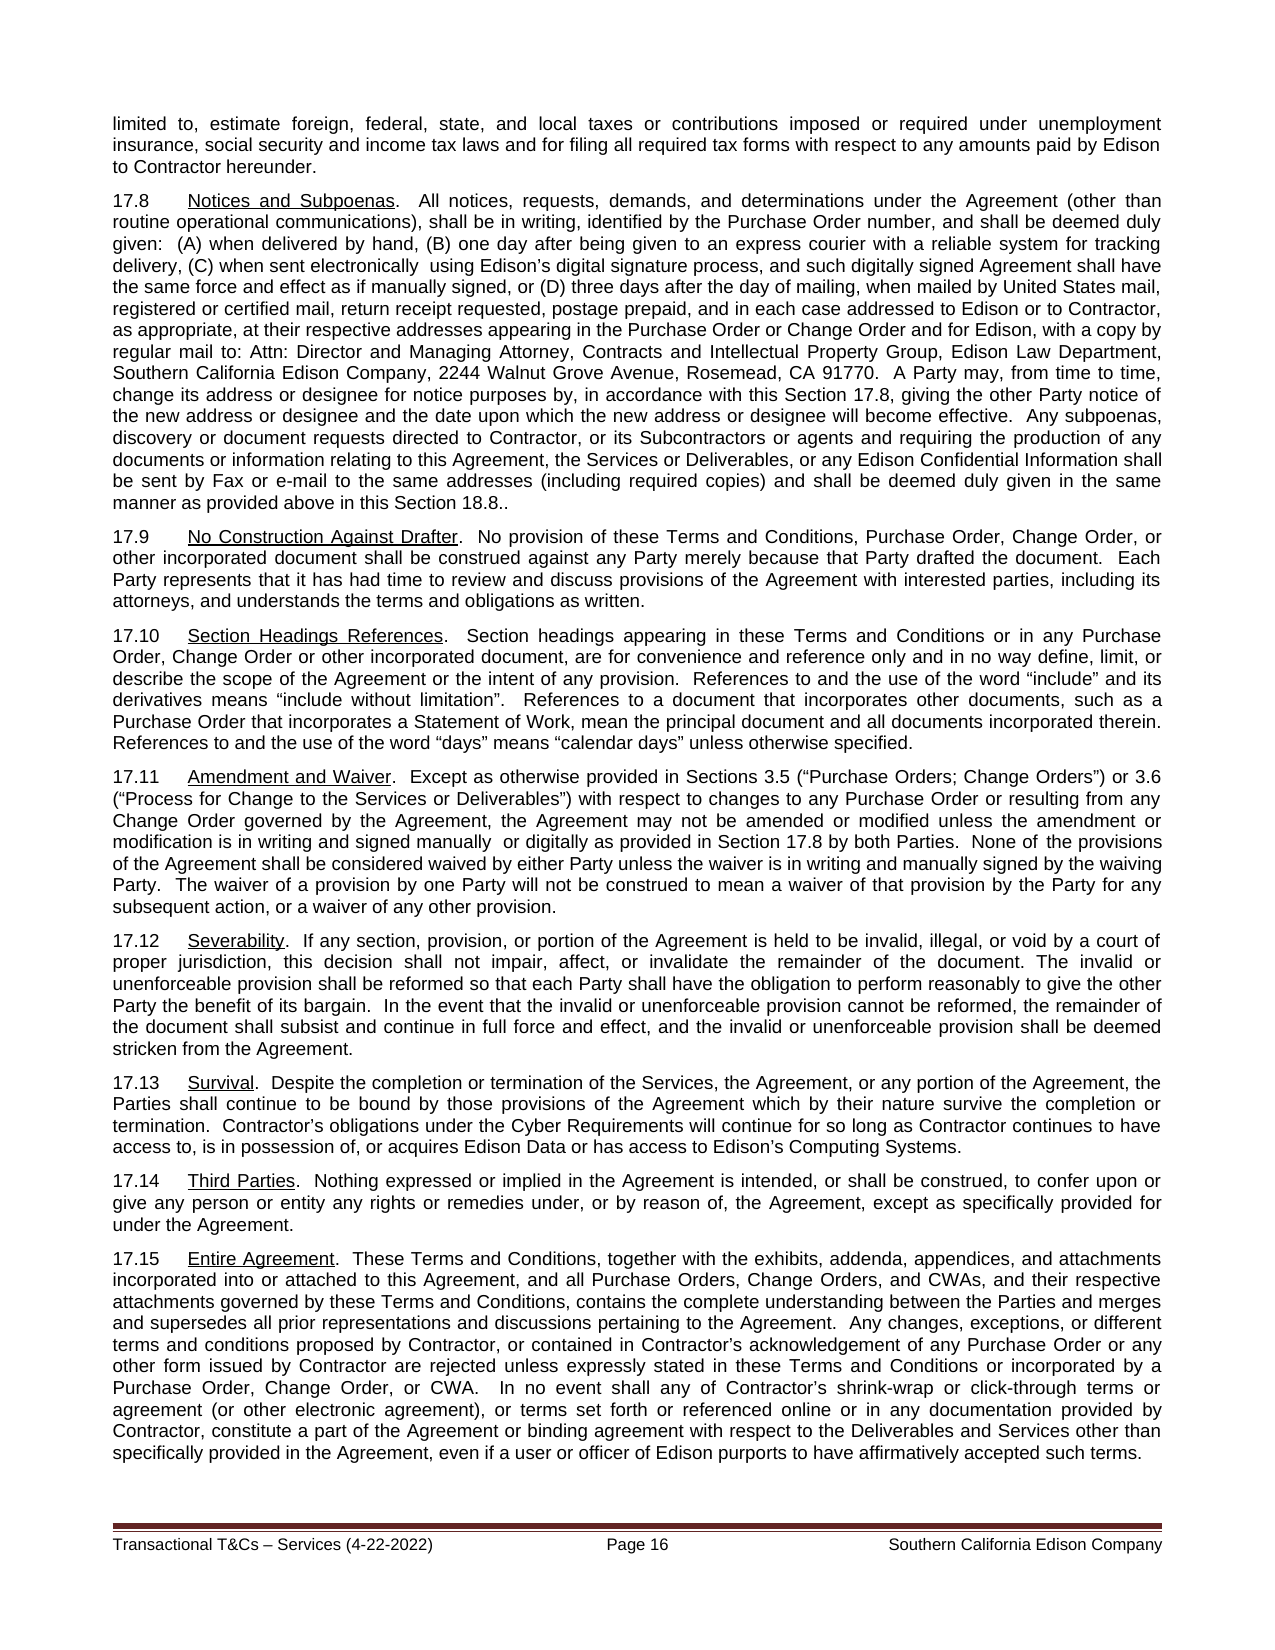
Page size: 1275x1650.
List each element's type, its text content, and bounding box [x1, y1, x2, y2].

text 17.14 Third Parties. Nothing expressed or implied in the Agreement is intended, or shall be construed, to confer upon or give any person or entity any rights or remedies under, or by reason of, the Agreement, except as specifically provided for under the Agreement. [112, 1170, 1162, 1235]
text 17.9 No Construction Against Drafter. No provision of these Terms and Conditions, Purchase Order, Change Order, or other incorporated document shall be construed against any Party merely because that Party drafted the document. Each Party represents that it has had time to review and discuss provisions of the Agreement with interested parties, including its attorneys, and understands the terms and obligations as written. [112, 526, 1162, 612]
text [112, 112, 1162, 177]
text 17.11 Amendment and Waiver. Except as otherwise provided in Sections 3.5 (“Purchase Orders; Change Orders”) or 3.6 (“Process for Change to the Services or Deliverables”) with respect to changes to any Purchase Order or resulting from any Change Order governed by the Agreement, the Agreement may not be amended or modified unless the amendment or modification is in writing and signed manually or digitally as provided in Section 17.8 by both Parties. None of the provisions of the Agreement shall be considered waived by either Party unless the waiver is in writing and manually signed by the waiving Party. The waiver of a provision by one Party will not be construed to mean a waiver of that provision by the Party for any subsequent action, or a waiver of any other provision. [112, 766, 1162, 917]
text 17.10 Section Headings References. Section headings appearing in these Terms and Conditions or in any Purchase Order, Change Order or other incorporated document, are for convenience and reference only and in no way define, limit, or describe the scope of the Agreement or the intent of any provision. References to and the use of the word “include” and its derivatives means “include without limitation”. References to a document that incorporates other documents, such as a Purchase Order that incorporates a Statement of Work, mean the principal document and all documents incorporated therein. References to and the use of the word “days” means “calendar days” unless otherwise specified. [112, 624, 1162, 754]
text 17.8 Notices and Subpoenas. All notices, requests, demands, and determinations under the Agreement (other than routine operational communications), shall be in writing, identified by the Purchase Order number, and shall be deemed duly given: (A) when delivered by hand, (B) one day after being given to an express courier with a reliable system for tracking delivery, (C) when sent electronically using Edison’s digital signature process, and such digitally signed Agreement shall have the same force and effect as if manually signed, or (D) three days after the day of mailing, when mailed by United States mail, registered or certified mail, return receipt requested, postage prepaid, and in each case addressed to Edison or to Contractor, as appropriate, at their respective addresses appearing in the Purchase Order or Change Order and for Edison, with a copy by regular mail to: Attn: Director and Managing Attorney, Contracts and Intellectual Property Group, Edison Law Department, Southern California Edison Company, 2244 Walnut Grove Avenue, Rosemead, CA 91770. A Party may, from time to time, change its address or designee for notice purposes by, in accordance with this Section 17.8, giving the other Party notice of the new address or designee and the date upon which the new address or designee will become effective. Any subpoenas, discovery or document requests directed to Contractor, or its Subcontractors or agents and requiring the production of any documents or information relating to this Agreement, the Services or Deliverables, or any Edison Confidential Information shall be sent by Fax or e-mail to the same addresses (including required copies) and shall be deemed duly given in the same manner as provided above in this Section 18.8.. [112, 190, 1162, 513]
text 17.13 Survival. Despite the completion or termination of the Services, the Agreement, or any portion of the Agreement, the Parties shall continue to be bound by those provisions of the Agreement which by their nature survive the completion or termination. Contractor’s obligations under the Cyber Requirements will continue for so long as Contractor continues to have access to, is in possession of, or acquires Edison Data or has access to Edison’s Computing Systems. [112, 1072, 1162, 1158]
text 17.12 Severability. If any section, provision, or portion of the Agreement is held to be invalid, illegal, or void by a court of proper jurisdiction, this decision shall not impair, affect, or invalidate the remainder of the document. The invalid or unenforceable provision shall be reformed so that each Party shall have the obligation to perform reasonably to give the other Party the benefit of its bargain. In the event that the invalid or unenforceable provision cannot be reformed, the remainder of the document shall subsist and continue in full force and effect, and the invalid or unenforceable provision shall be deemed stricken from the Agreement. [112, 930, 1162, 1059]
text 17.15 Entire Agreement. These Terms and Conditions, together with the exhibits, addenda, appendices, and attachments incorporated into or attached to this Agreement, and all Purchase Orders, Change Orders, and CWAs, and their respective attachments governed by these Terms and Conditions, contains the complete understanding between the Parties and merges and supersedes all prior representations and discussions pertaining to the Agreement. Any changes, exceptions, or different terms and conditions proposed by Contractor, or contained in Contractor’s acknowledgement of any Purchase Order or any other form issued by Contractor are rejected unless expressly stated in these Terms and Conditions or incorporated by a Purchase Order, Change Order, or CWA. In no event shall any of Contractor’s shrink-wrap or click-through terms or agreement (or other electronic agreement), or terms set forth or referenced online or in any documentation provided by Contractor, constitute a part of the Agreement or binding agreement with respect to the Deliverables and Services other than specifically provided in the Agreement, even if a user or officer of Edison purports to have affirmatively accepted such terms. [112, 1247, 1162, 1463]
